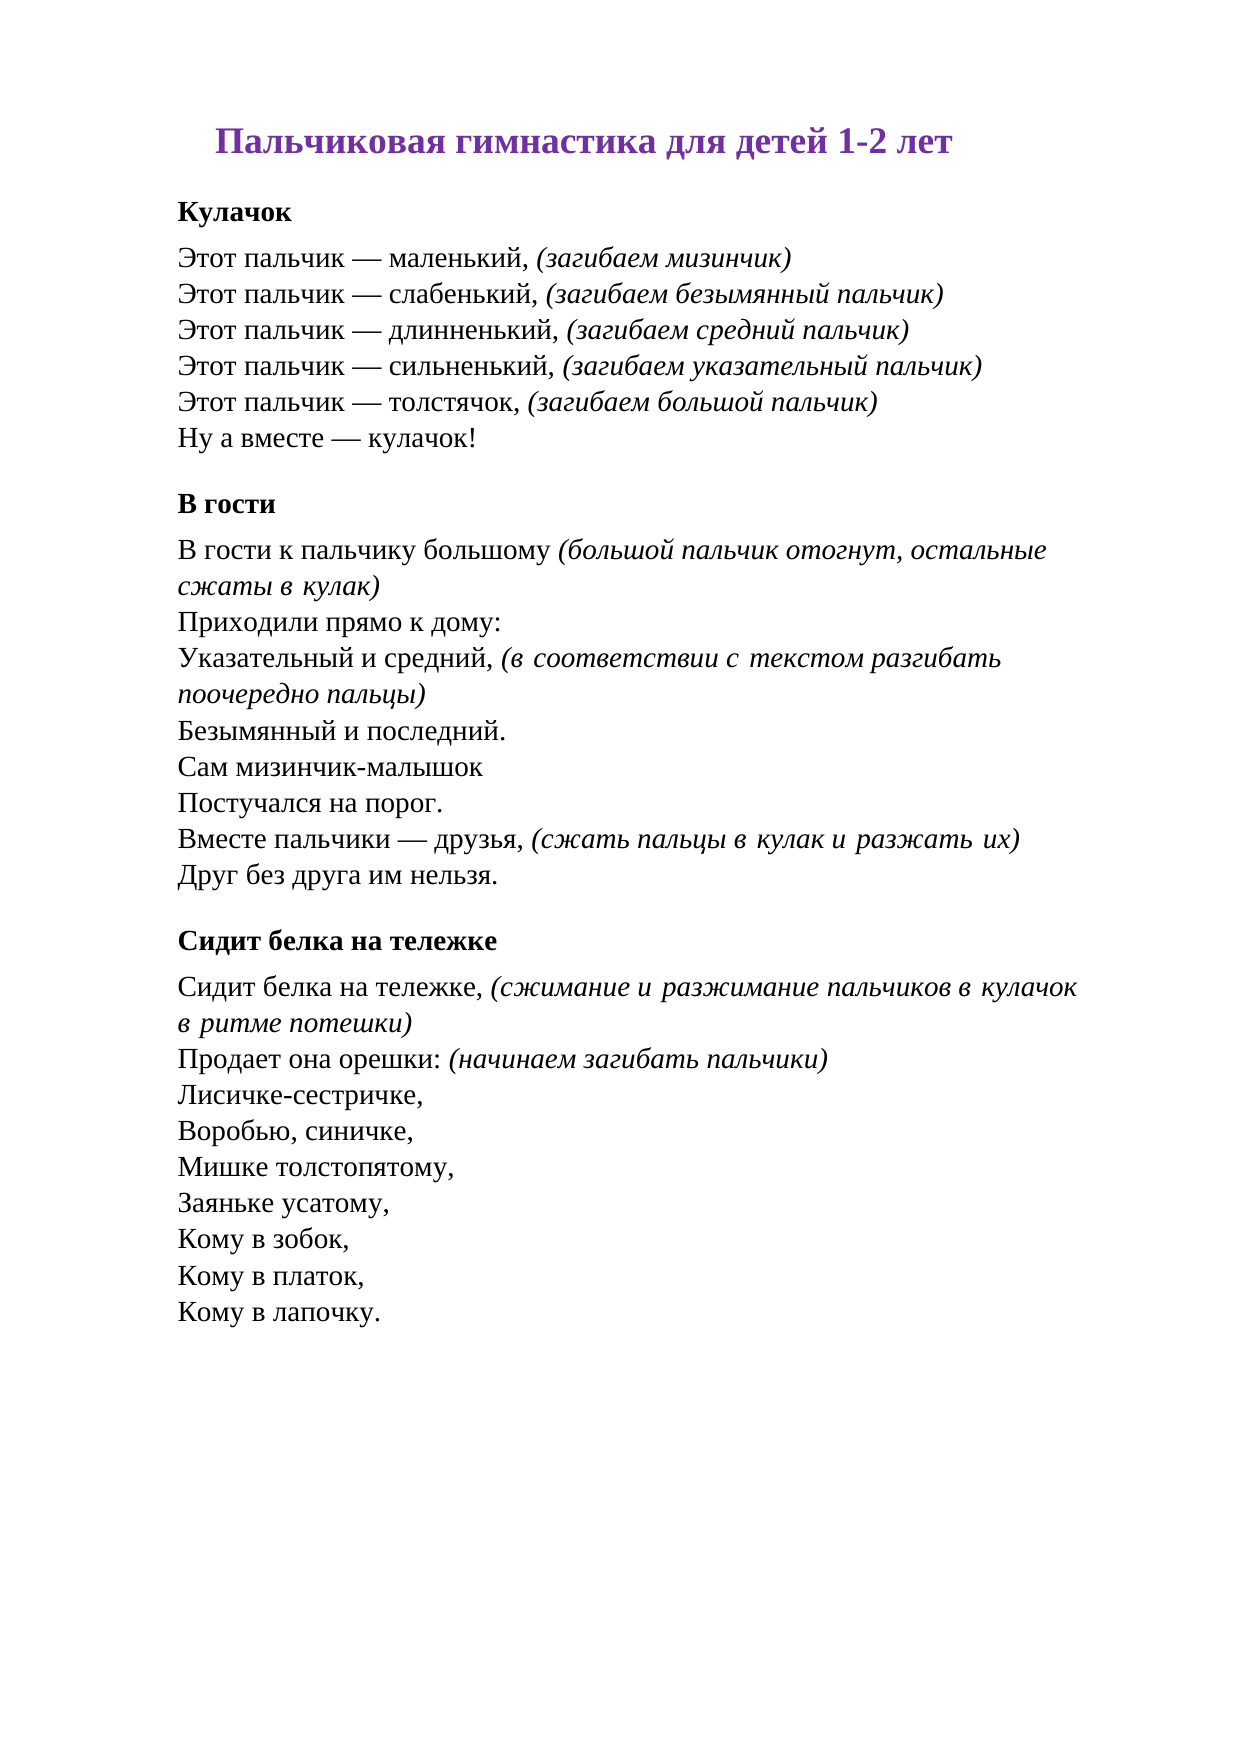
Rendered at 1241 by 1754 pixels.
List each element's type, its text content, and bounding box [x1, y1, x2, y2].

text Сидит белка на тележке [177, 923, 1152, 956]
text Кулачок [177, 194, 1152, 227]
text В гости к пальчику большому (большой пальчик отогнут, остальные сжаты в кулак) Приходили прямо к дому: Указательный и средний, (в соответствии с текстом разгибать поочередно пальцы) Безымянный и последний. Сам мизинчик-малышок Постучался на порог. Вместе пальчики — друзья, (сжать пальцы в кулак и разжать их) Друг без друга им нельзя. [177, 532, 1152, 891]
text Этот пальчик — маленький, (загибаем мизинчик) Этот пальчик — слабенький, (загибаем безымянный пальчик) Этот пальчик — длинненький, (загибаем средний пальчик) Этот пальчик — сильненький, (загибаем указательный пальчик) Этот пальчик — толстячок, (загибаем большой пальчик) Ну а вместе — кулачок! [177, 240, 1152, 454]
text Сидит белка на тележке, (сжимание и разжимание пальчиков в кулачок в ритме потешки) Продает она орешки: (начинаем загибать пальчики) Лисичке-сестричке, Воробью, синичке, Мишке толстопятому, Заяньке усатому, Кому в зобок, Кому в платок, Кому в лапочку. [177, 969, 1152, 1327]
text В гости [177, 486, 1152, 519]
text Пальчиковая гимнастика для детей 1-2 лет [177, 118, 1152, 161]
